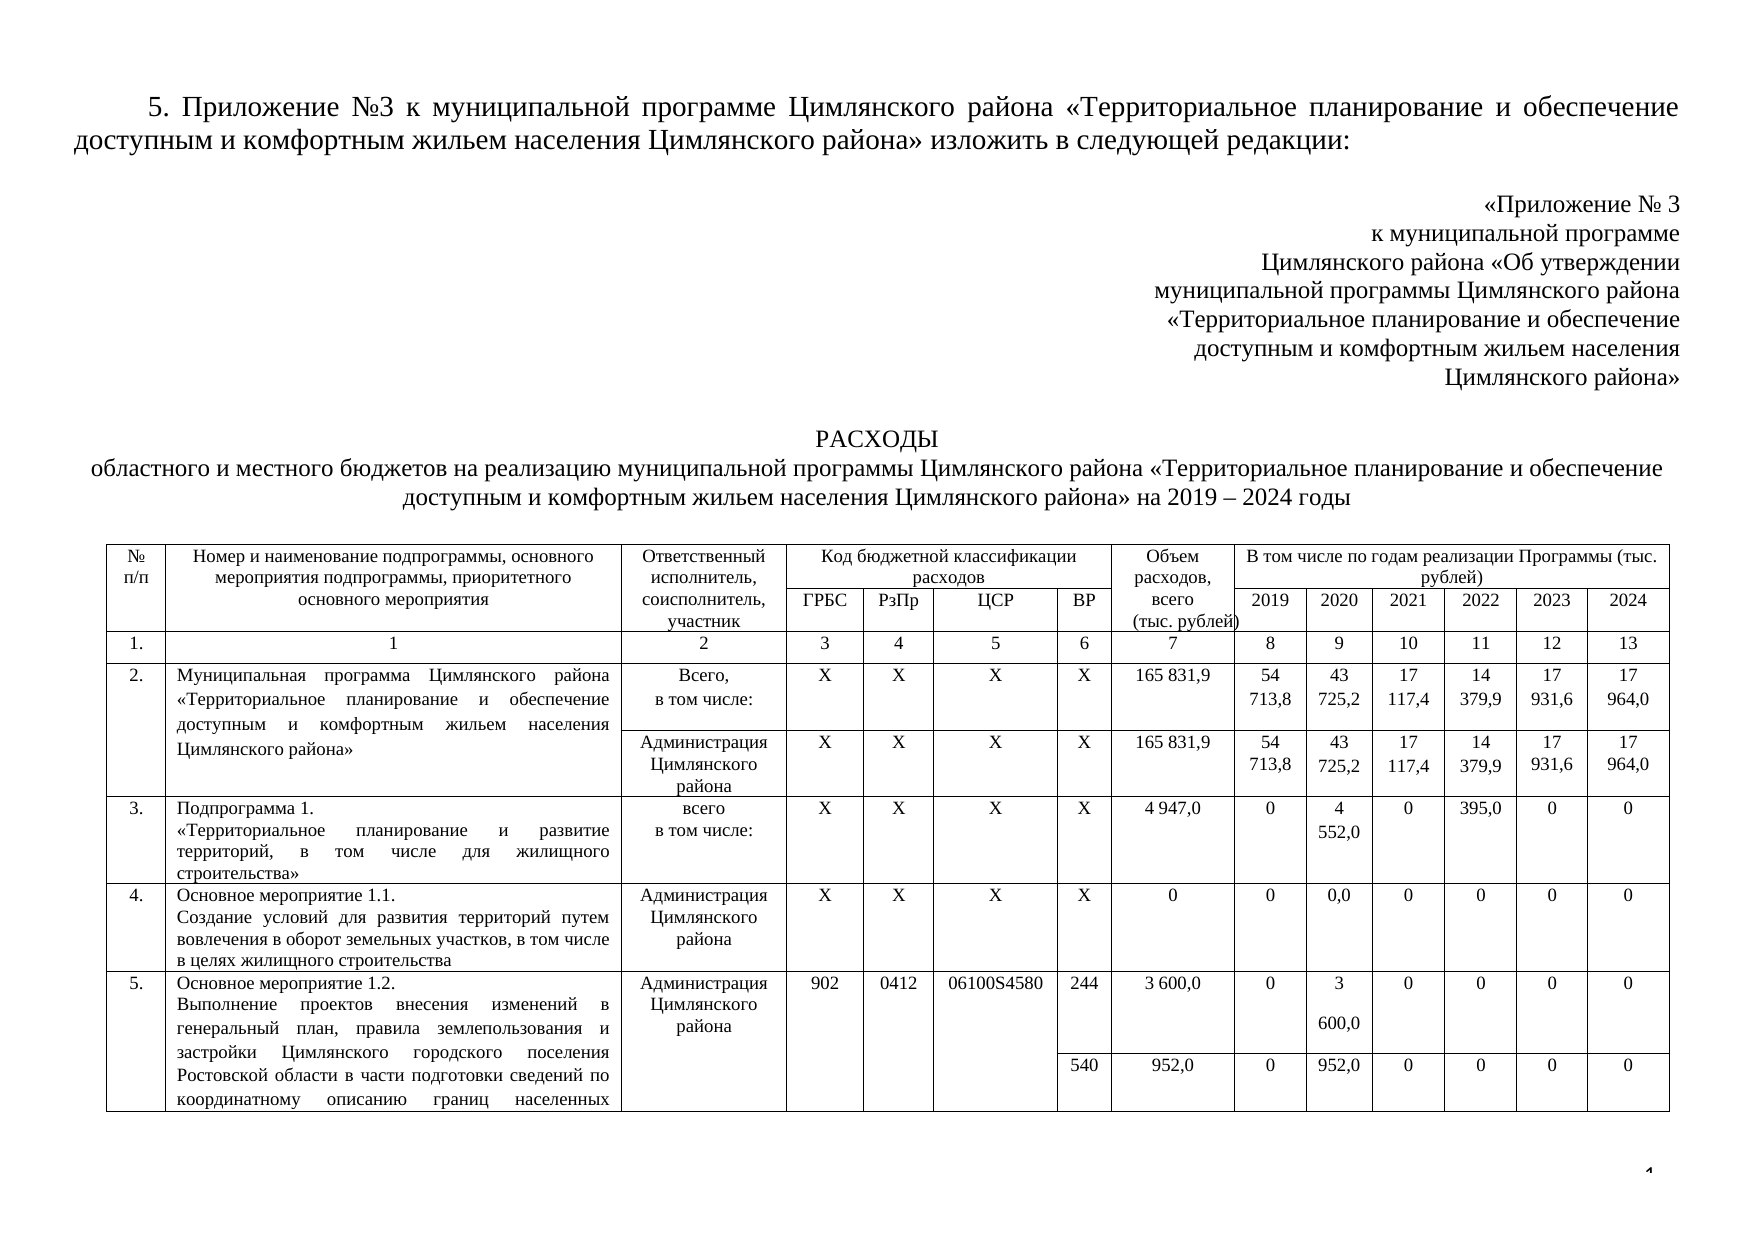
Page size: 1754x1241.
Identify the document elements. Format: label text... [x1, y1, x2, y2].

table_cell ВР [1058, 589, 1111, 631]
table_cell 4. [107, 884, 165, 971]
table_cell X [864, 884, 933, 971]
table_cell 902 [787, 972, 863, 1111]
text областного и местного бюджетов на реализацию муниципальной программы Цимлянского района «Территориальное планирование и обеспечение доступным и комфортным жильем населения Цимлянского района» на 2019 – 2024 годы [74, 453, 1680, 510]
table_cell 2019 [1235, 589, 1306, 631]
table_cell 4 947,0 [1112, 797, 1234, 883]
table_cell X [1058, 731, 1111, 796]
table_cell 0 [1588, 797, 1669, 883]
table_cell 17 931,6 [1517, 664, 1587, 730]
table_cell 540 [1058, 1054, 1111, 1111]
table_cell X [864, 731, 933, 796]
table_cell 43 725,2 [1307, 664, 1372, 730]
table_cell 395,0 [1445, 797, 1516, 883]
table_cell 0,0 [1307, 884, 1372, 971]
text «Территориальное планирование и обеспечение [74, 304, 1680, 333]
table_cell 0 [1373, 797, 1444, 883]
table_header Код бюджетной классификации расходов [787, 545, 1111, 588]
table_cell 2020 [1307, 589, 1372, 631]
table_cell 0 [1445, 1054, 1516, 1111]
table_cell X [1058, 664, 1111, 730]
text «Приложение № 3 [74, 189, 1680, 218]
table_cell 5 [934, 632, 1057, 662]
table_cell 0 [1517, 972, 1587, 1053]
table_cell 0 [1445, 884, 1516, 971]
table_cell 3 [787, 632, 863, 662]
table_cell 2024 [1588, 589, 1669, 631]
table_cell 0 [1517, 884, 1587, 971]
table_cell 4 [864, 632, 933, 662]
table_cell РзПр [864, 589, 933, 631]
table_cell X [934, 884, 1057, 971]
table_cell всего в том числе: [622, 797, 786, 883]
table_cell 6 [1058, 632, 1111, 662]
table_cell 0 [1235, 1054, 1306, 1111]
table_cell 2. [107, 664, 165, 796]
table_cell X [787, 664, 863, 730]
table_cell Подпрограмма 1. «Территориальное планирование и развитие территорий, в том числе для жилищного строительства» [166, 797, 621, 883]
table_cell 0 [1235, 972, 1306, 1053]
table_cell X [934, 797, 1057, 883]
table_cell 0 [1235, 797, 1306, 883]
table_cell 2023 [1517, 589, 1587, 631]
table_cell 7 [1112, 632, 1234, 662]
table_cell 1 [166, 632, 621, 662]
table_cell ГРБС [787, 589, 863, 631]
table_cell 165 831,9 [1112, 664, 1234, 730]
table_cell X [1058, 884, 1111, 971]
table_cell 3 600,0 [1112, 972, 1234, 1053]
table_cell 11 [1445, 632, 1516, 662]
table_cell 1. [107, 632, 165, 662]
table_cell X [787, 731, 863, 796]
table_cell 0 [1373, 884, 1444, 971]
table_cell 0 [1445, 972, 1516, 1053]
table_cell 0412 [864, 972, 933, 1111]
table_cell Основное мероприятие 1.1. Создание условий для развития территорий путем вовлечения в оборот земельных участков, в том числе в целях жилищного строительства [166, 884, 621, 971]
table_cell Администрация Цимлянского района [622, 972, 786, 1111]
table_header В том числе по годам реализации Программы (тыс. рублей) [1235, 545, 1669, 588]
table_cell 952,0 [1307, 1054, 1372, 1111]
table_cell 4 552,0 [1307, 797, 1372, 883]
table_cell 9 [1307, 632, 1372, 662]
text РАСХОДЫ [74, 424, 1680, 453]
table_cell 12 [1517, 632, 1587, 662]
table_cell Муниципальная программа Цимлянского района «Территориальное планирование и обеспечение доступным и комфортным жильем населения Цимлянского района» [166, 664, 621, 796]
table_cell X [934, 731, 1057, 796]
table_cell 0 [1588, 972, 1669, 1053]
table_cell 17 117,4 [1373, 664, 1444, 730]
table_cell 2 [622, 632, 786, 662]
table_cell 43 725,2 [1307, 731, 1372, 796]
text 5. Приложение №3 к муниципальной программе Цимлянского района «Территориальное планирование и обеспечение доступным и комфортным жильем населения Цимлянского района» изложить в следующей редакции: [74, 89, 1680, 156]
text муниципальной программы Цимлянского района [74, 276, 1680, 304]
table_cell 952,0 [1112, 1054, 1234, 1111]
table_cell 2022 [1445, 589, 1516, 631]
text Цимлянского района «Об утверждении [74, 247, 1680, 276]
table_cell 8 [1235, 632, 1306, 662]
table_cell Администрация Цимлянского района [622, 731, 786, 796]
table_cell Всего, в том числе: [622, 664, 786, 730]
table_cell X [864, 664, 933, 730]
text Цимлянского района» [74, 362, 1680, 391]
table_cell X [1058, 797, 1111, 883]
table_cell 14 379,9 [1445, 731, 1516, 796]
table_cell Администрация Цимлянского района [622, 884, 786, 971]
table_cell 17 117,4 [1373, 731, 1444, 796]
table_cell 3 600,0 [1307, 972, 1372, 1053]
table_cell 165 831,9 [1112, 731, 1234, 796]
table_cell 0 [1517, 797, 1587, 883]
table_cell 0 [1588, 1054, 1669, 1111]
table_cell 13 [1588, 632, 1669, 662]
table_cell 0 [1112, 884, 1234, 971]
table_cell 0 [1235, 884, 1306, 971]
table_cell Основное мероприятие 1.2. Выполнение проектов внесения изменений в генеральный план, правила землепользования и застройки Цимлянского городского поселения Ростовской области в части подготовки сведений по координатному описанию границ населенных пунктов и (или) сведений о границах территориальных зон в соответствии с Градостроительным кодексом РФ [166, 972, 621, 1111]
table_header № п/п [107, 545, 165, 631]
table_cell 17 964,0 [1588, 731, 1669, 796]
table_cell 17 931,6 [1517, 731, 1587, 796]
table_header Номер и наименование подпрограммы, основного мероприятия подпрограммы, приоритетного основного мероприятия [166, 545, 621, 631]
table_cell 5. [107, 972, 165, 1111]
table_cell 0 [1588, 884, 1669, 971]
text доступным и комфортным жильем населения [74, 333, 1680, 362]
table_cell 14 379,9 [1445, 664, 1516, 730]
table_cell X [864, 797, 933, 883]
table_cell 3. [107, 797, 165, 883]
table_cell X [787, 797, 863, 883]
table_cell 244 [1058, 972, 1111, 1053]
table_cell 2021 [1373, 589, 1444, 631]
table_cell X [787, 884, 863, 971]
table_cell 0 [1373, 972, 1444, 1053]
table_cell X [934, 664, 1057, 730]
text к муниципальной программе [74, 218, 1680, 247]
table_cell 17 964,0 [1588, 664, 1669, 730]
table_header Ответственный исполнитель, соисполнитель, участник [622, 545, 786, 631]
table_cell ЦСР [934, 589, 1057, 631]
table_cell 10 [1373, 632, 1444, 662]
table_cell 06100S4580 [934, 972, 1057, 1111]
table_cell 0 [1373, 1054, 1444, 1111]
table_cell 54 713,8 [1235, 731, 1306, 796]
table_cell 0 [1517, 1054, 1587, 1111]
table_cell 54 713,8 [1235, 664, 1306, 730]
table_header Объем расходов, всего (тыс. рублей) [1112, 545, 1234, 631]
